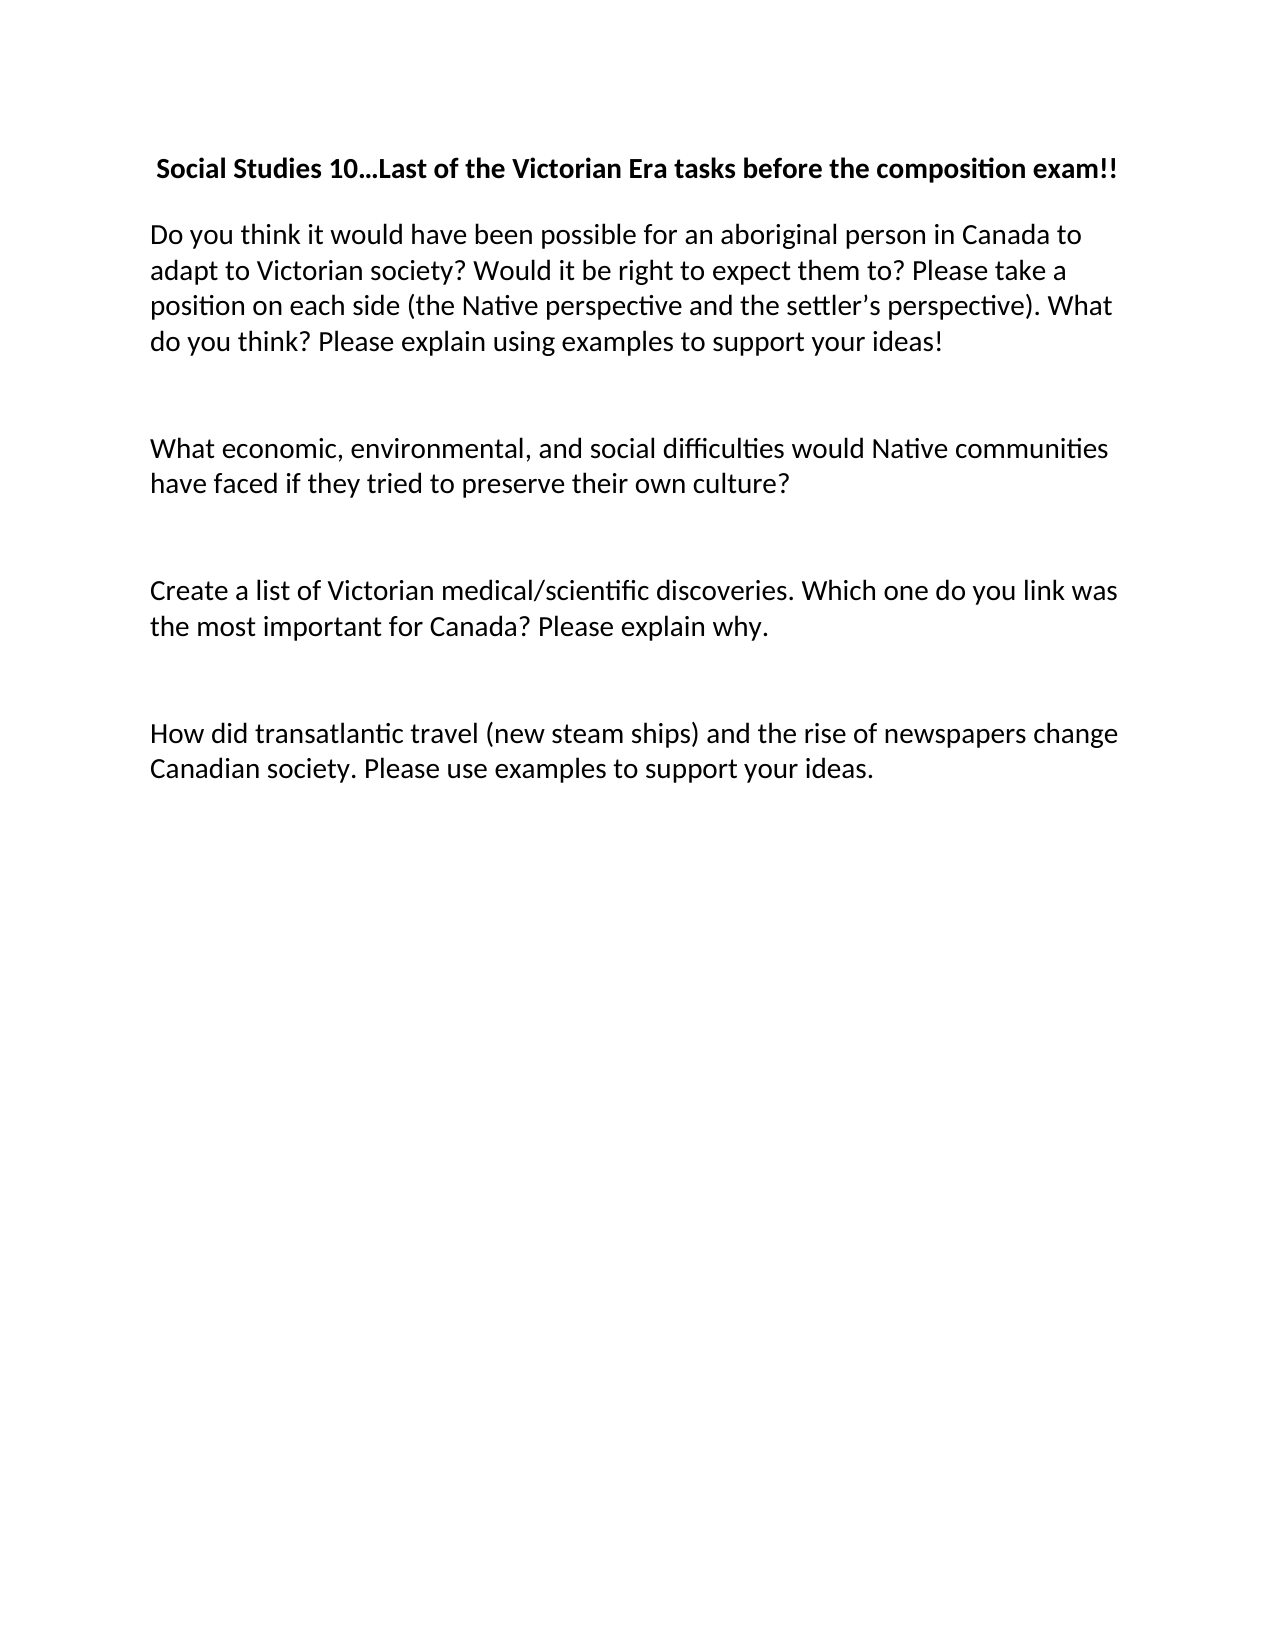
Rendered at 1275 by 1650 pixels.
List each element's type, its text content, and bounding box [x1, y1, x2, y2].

text Social Studies 10…Last of the Victorian Era tasks before the composition exam!! [150, 150, 1125, 186]
text Do you think it would have been possible for an aboriginal person in Canada to adapt to Victorian society? Would it be right to expect them to? Please take a position on each side (the Native perspective and the settler’s perspective). What do you think? Please explain using examples to support your ideas! [150, 216, 1125, 359]
text Create a list of Victorian medical/scientific discoveries. Which one do you link was the most important for Canada? Please explain why. [150, 572, 1125, 644]
text How did transatlantic travel (new steam ships) and the rise of newspapers change Canadian society. Please use examples to support your ideas. [150, 715, 1125, 786]
text What economic, environmental, and social difficulties would Native communities have faced if they tried to preserve their own culture? [150, 430, 1125, 501]
